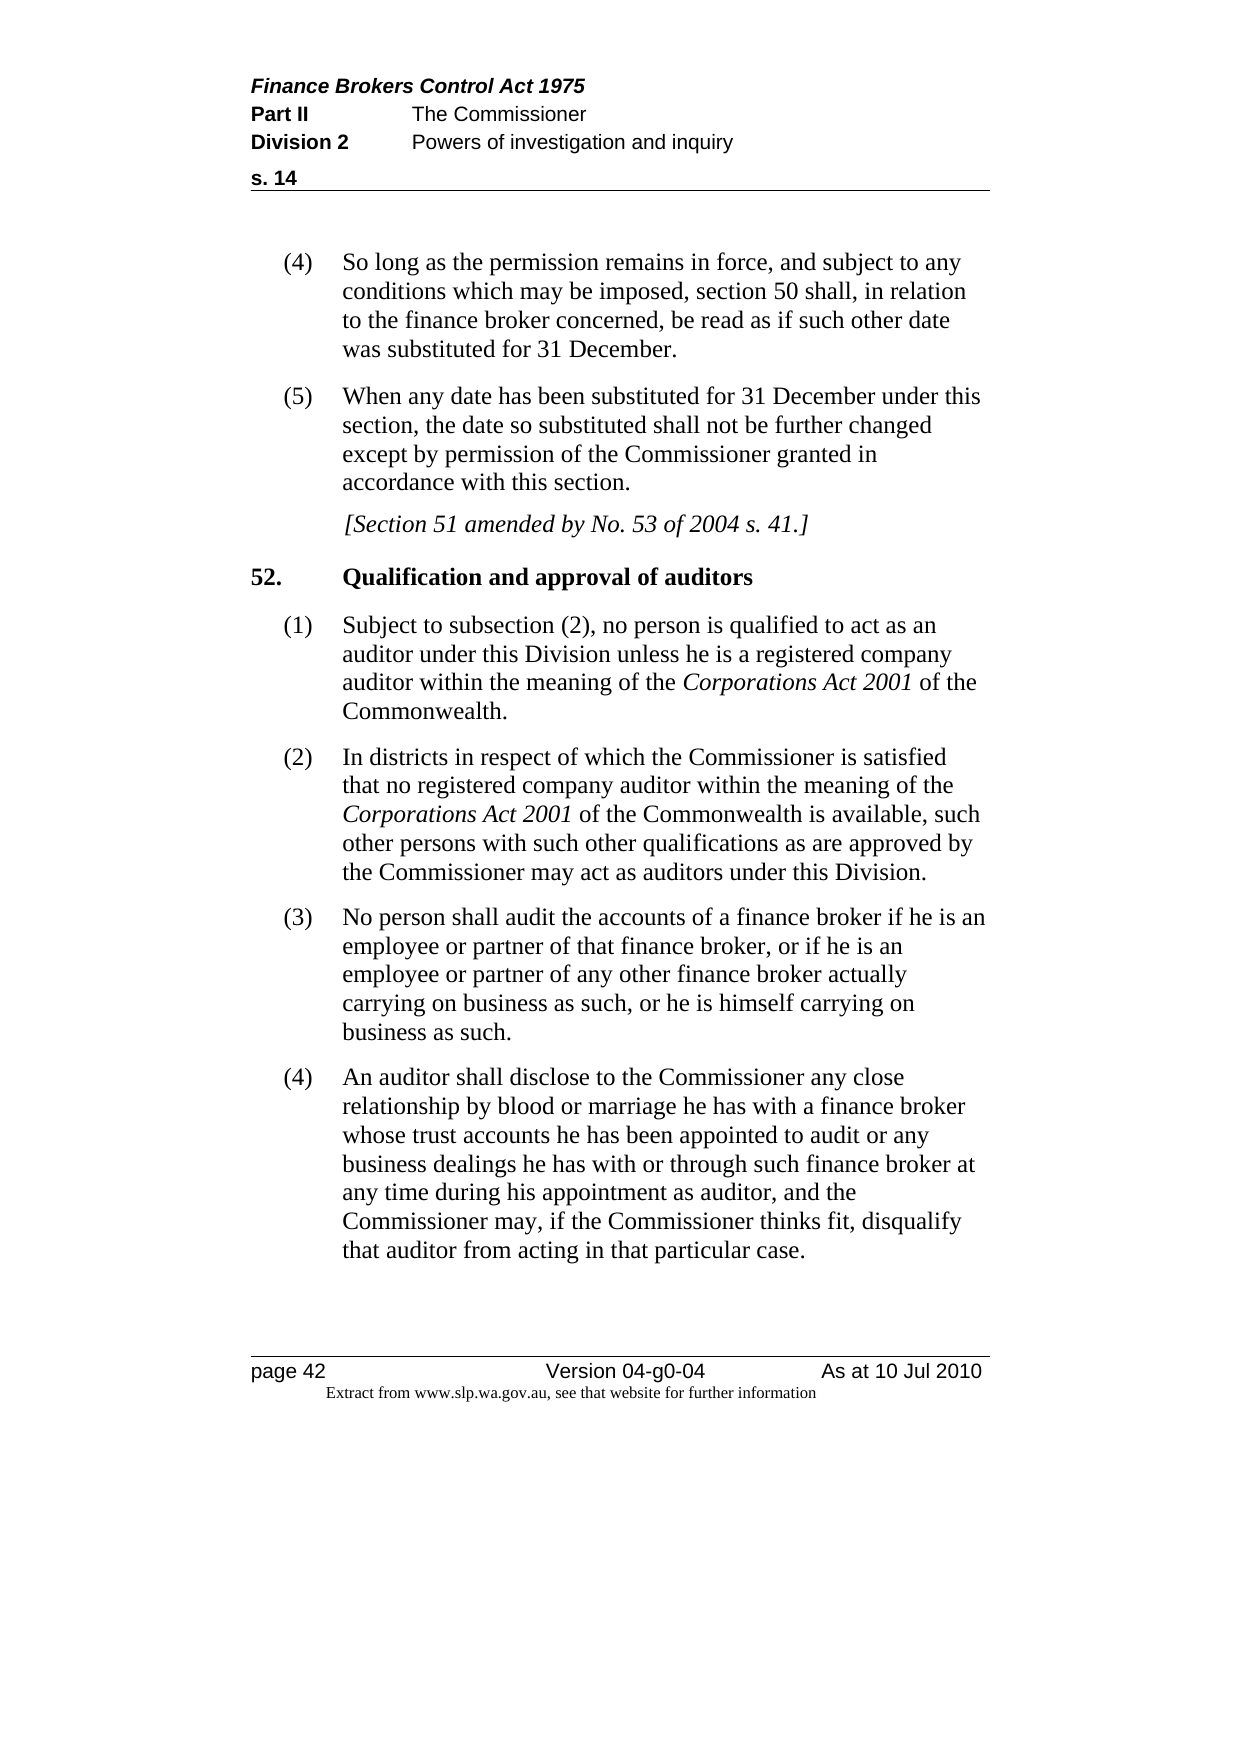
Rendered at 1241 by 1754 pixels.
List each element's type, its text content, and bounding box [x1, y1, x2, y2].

subtitle 52. Qualification and approval of auditors [251, 562, 990, 591]
text (5) When any date has been substituted for 31 December under this section, the date so substituted shall not be further changed except by permission of the Commissioner granted in accordance with this section. [251, 381, 990, 496]
text (3) No person shall audit the accounts of a finance broker if he is an employee or partner of that finance broker, or if he is an employee or partner of any other finance broker actually carrying on business as such, or he is himself carrying on business as such. [251, 902, 990, 1046]
text (1) Subject to subsection (2), no person is qualified to act as an auditor under this Division unless he is a registered company auditor within the meaning of the Corporations Act 2001 of the Commonwealth. [251, 610, 990, 725]
text [Section 51 amended by No. 53 of 2004 s. 41.] [251, 509, 990, 537]
text (4) So long as the permission remains in force, and subject to any conditions which may be imposed, section 50 shall, in relation to the finance broker concerned, be read as if such other date was substituted for 31 December. [251, 247, 990, 362]
text (4) An auditor shall disclose to the Commissioner any close relationship by blood or marriage he has with a finance broker whose trust accounts he has been appointed to audit or any business dealings he has with or through such finance broker at any time during his appointment as auditor, and the Commissioner may, if the Commissioner thinks fit, disqualify that auditor from acting in that particular case. [251, 1062, 990, 1264]
text (2) In districts in respect of which the Commissioner is satisfied that no registered company auditor within the meaning of the Corporations Act 2001 of the Commonwealth is available, such other persons with such other qualifications as are approved by the Commissioner may act as auditors under this Division. [251, 742, 990, 885]
